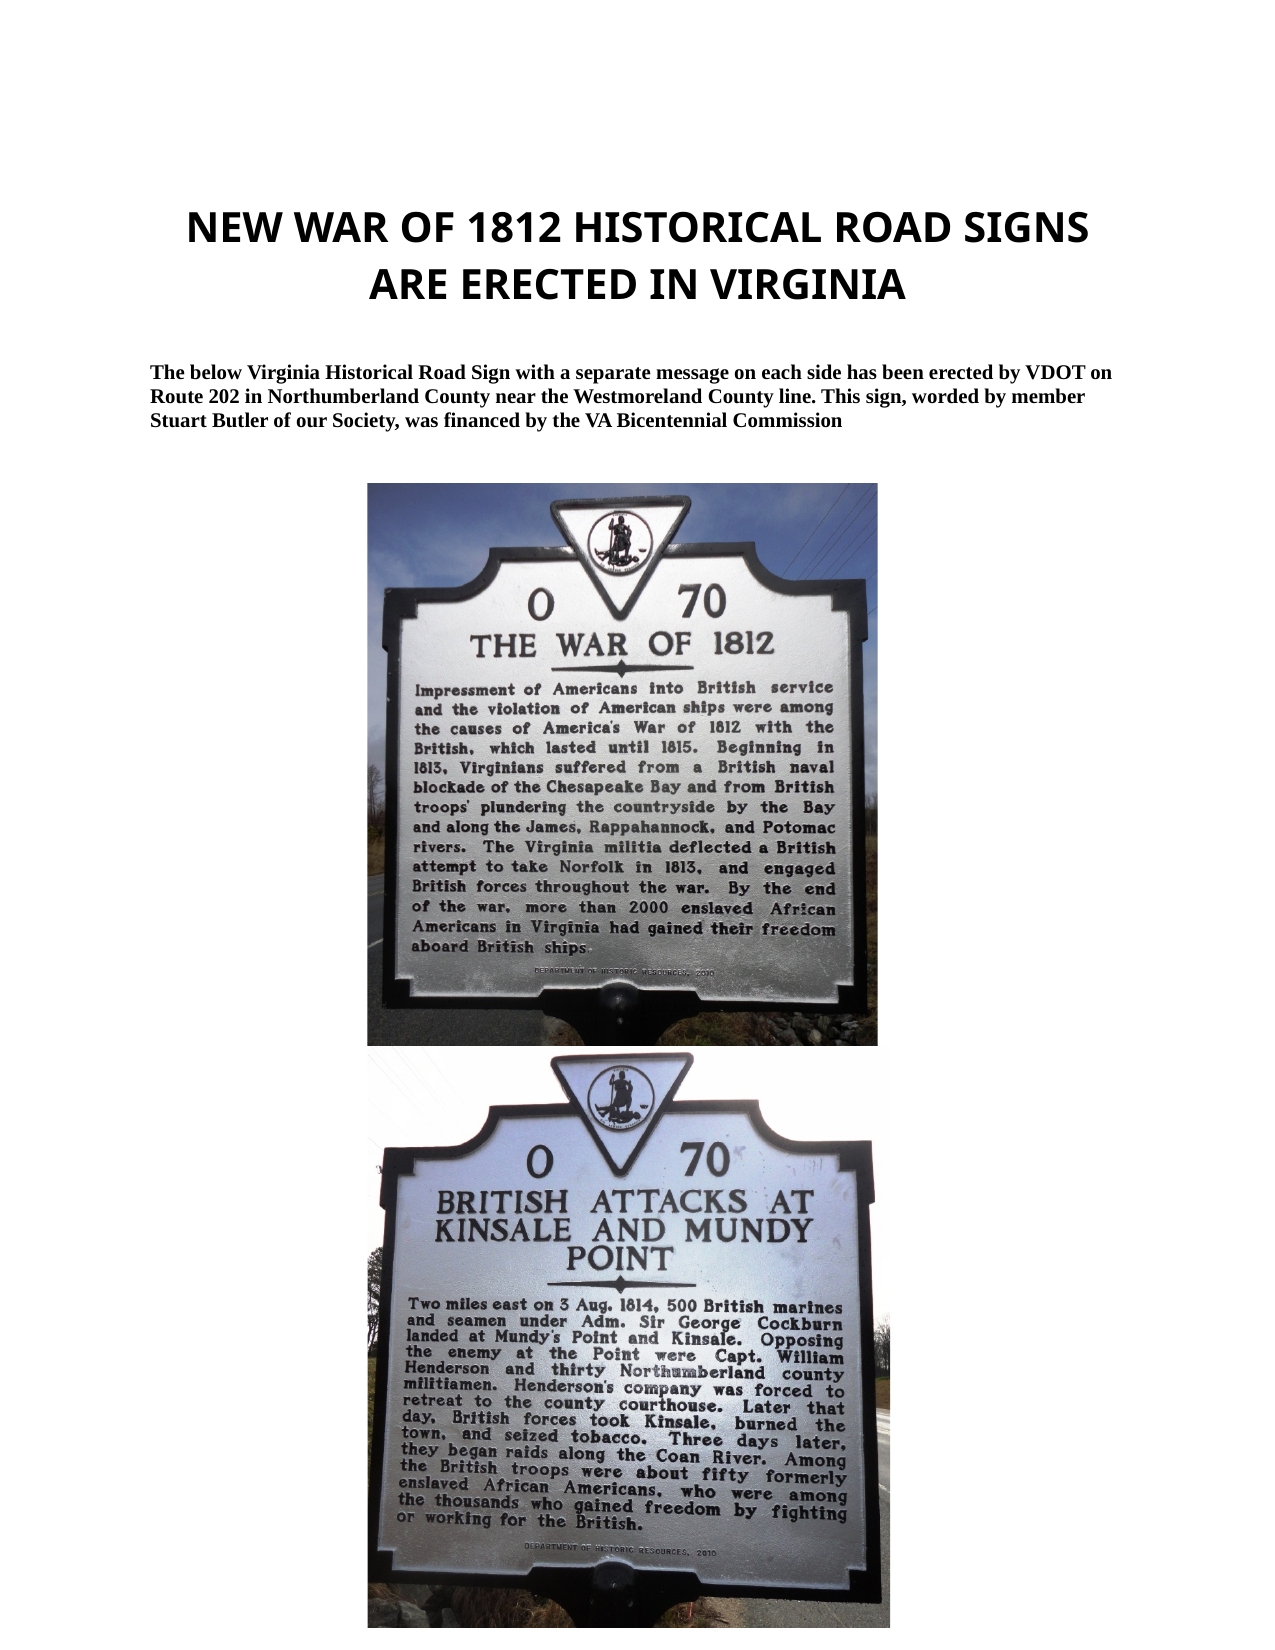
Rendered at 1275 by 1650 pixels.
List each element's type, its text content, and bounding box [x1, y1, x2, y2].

text The below Virginia Historical Road Sign with a separate message on each side has been erected by VDOT on Route 202 in Northumberland County near the Westmoreland County line. This sign, worded by member Stuart Butler of our Society, was financed by the VA Bicentennial Commission [150, 360, 1125, 432]
picture [367, 483, 890, 1628]
text NEW WAR OF 1812 HISTORICAL ROAD SIGNS ARE ERECTED IN VIRGINIA [150, 198, 1125, 312]
